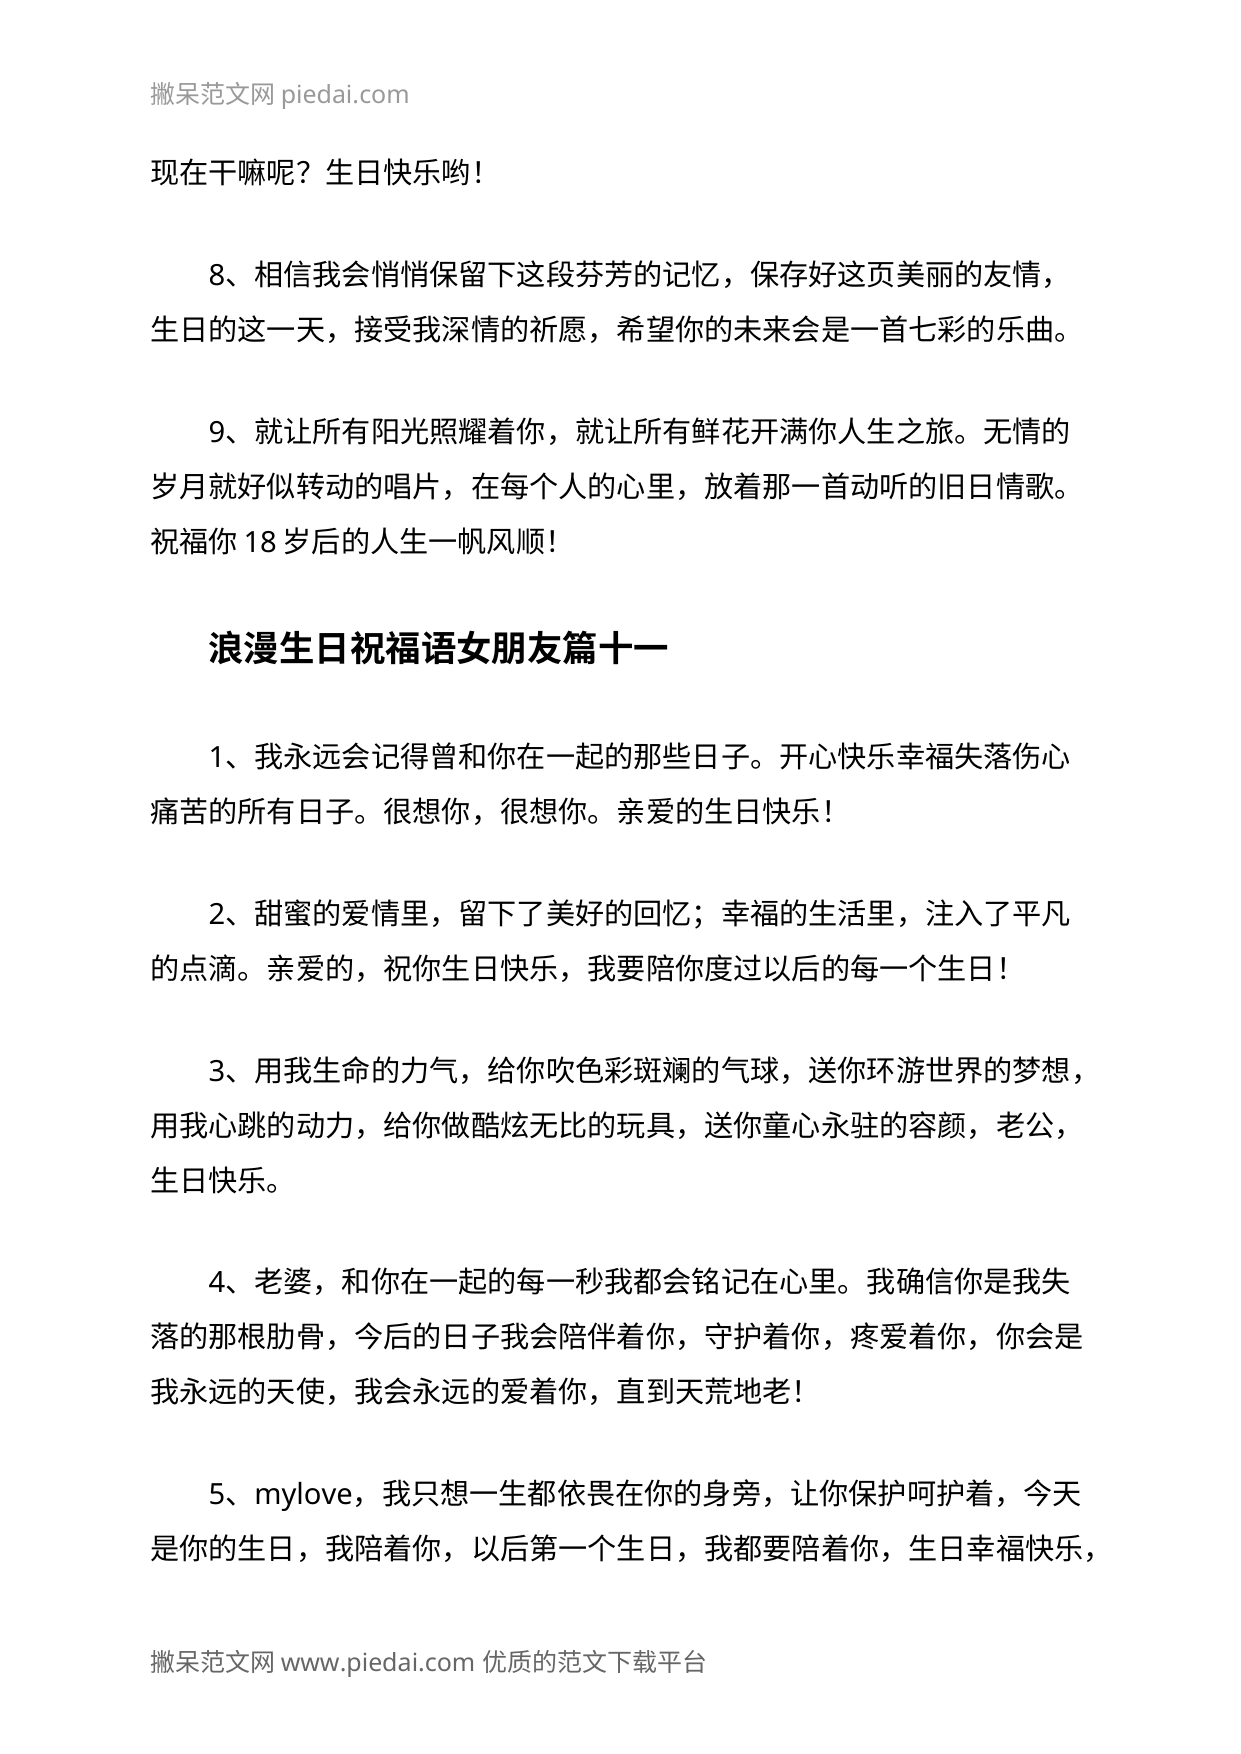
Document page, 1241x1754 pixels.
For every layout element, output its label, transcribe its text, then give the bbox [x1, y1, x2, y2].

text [150, 150, 1090, 192]
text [150, 1471, 1090, 1568]
text 1、我永远会记得曾和你在一起的那些日子。开心快乐幸福失落伤心痛苦的所有日子。很想你，很想你。亲爱的生日快乐！ [150, 734, 1090, 831]
text 4、老婆，和你在一起的每一秒我都会铭记在心里。我确信你是我失落的那根肋骨，今后的日子我会陪伴着你，守护着你，疼爱着你，你会是我永远的天使，我会永远的爱着你，直到天荒地老！ [150, 1259, 1090, 1411]
text 2、甜蜜的爱情里，留下了美好的回忆；幸福的生活里，注入了平凡的点滴。亲爱的，祝你生日快乐，我要陪你度过以后的每一个生日！ [150, 891, 1090, 988]
text 9、就让所有阳光照耀着你，就让所有鲜花开满你人生之旅。无情的岁月就好似转动的唱片，在每个人的心里，放着那一首动听的旧日情歌。祝福你18岁后的人生一帆风顺！ [150, 408, 1090, 561]
text 3、用我生命的力气，给你吹色彩斑斓的气球，送你环游世界的梦想，用我心跳的动力，给你做酷炫无比的玩具，送你童心永驻的容颜，老公，生日快乐。 [150, 1047, 1090, 1199]
text 8、相信我会悄悄保留下这段芬芳的记忆，保存好这页美丽的友情，生日的这一天，接受我深情的祈愿，希望你的未来会是一首七彩的乐曲。 [150, 252, 1090, 349]
text 浪漫生日祝福语女朋友篇十一 [150, 620, 1090, 672]
